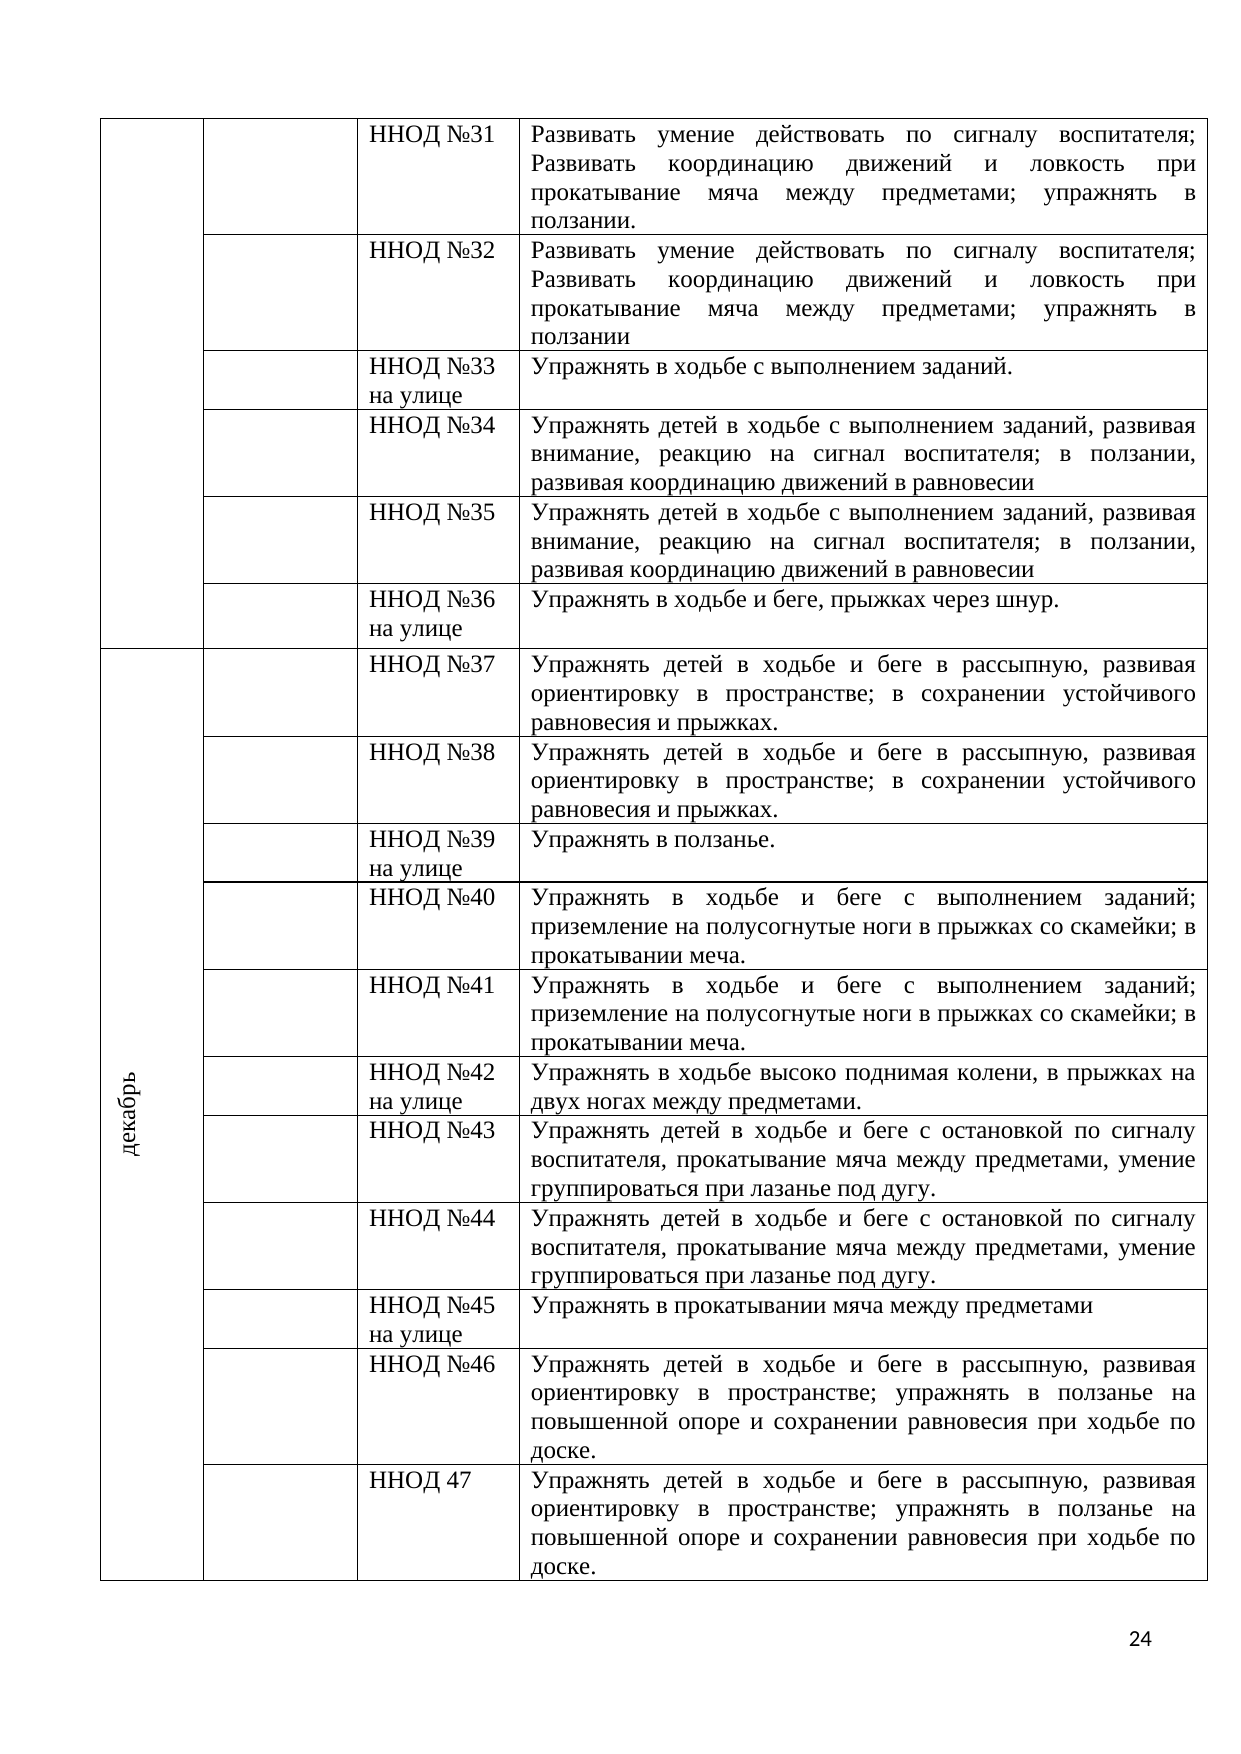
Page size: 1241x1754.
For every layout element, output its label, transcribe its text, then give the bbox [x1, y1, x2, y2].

table_cell [204, 1203, 357, 1289]
table_cell Упражнять в ходьбе и беге, прыжках через шнур. [520, 584, 1207, 648]
table_cell Упражнять детей в ходьбе и беге в рассыпную, развивая ориентировку в пространстве; упражнять в ползанье на повышенной опоре и сохранении равновесия при ходьбе по доске. [520, 1349, 1207, 1464]
table_cell [204, 497, 357, 583]
table_cell ННОД №40 [358, 883, 519, 969]
table_cell Упражнять детей в ходьбе с выполнением заданий, развивая внимание, реакцию на сигнал воспитателя; в ползании, развивая координацию движений в равновесии [520, 497, 1207, 583]
table_cell [204, 351, 357, 409]
table_cell ННОД №39 на улице [358, 824, 519, 881]
table_cell Упражнять в ходьбе высоко поднимая колени, в прыжках на двух ногах между предметами. [520, 1057, 1207, 1114]
table_cell Упражнять детей в ходьбе и беге с остановкой по сигналу воспитателя, прокатывание мяча между предметами, умение группироваться при лазанье под дугу. [520, 1203, 1207, 1289]
table_cell ННОД №35 [358, 497, 519, 583]
table_cell Развивать умение действовать по сигналу воспитателя; Развивать координацию движений и ловкость при прокатывание мяча между предметами; упражнять в ползании [520, 235, 1207, 350]
table_cell ННОД №42 на улице [358, 1057, 519, 1114]
table_cell ННОД №34 [358, 410, 519, 496]
table_cell Упражнять в ходьбе и беге с выполнением заданий; приземление на полусогнутые ноги в прыжках со скамейки; в прокатывании меча. [520, 883, 1207, 969]
table_cell [204, 1290, 357, 1348]
table_cell [204, 235, 357, 350]
table_cell [204, 410, 357, 496]
table_cell ННОД №38 [358, 737, 519, 823]
table_cell ННОД №46 [358, 1349, 519, 1464]
table_cell [204, 883, 357, 969]
table_cell [204, 1057, 357, 1114]
table_cell ННОД №33 на улице [358, 351, 519, 409]
table_cell Упражнять детей в ходьбе с выполнением заданий, развивая внимание, реакцию на сигнал воспитателя; в ползании, развивая координацию движений в равновесии [520, 410, 1207, 496]
table_cell ННОД №32 [358, 235, 519, 350]
table_cell ННОД №41 [358, 970, 519, 1056]
table_cell ННОД №37 [358, 649, 519, 736]
table_cell ННОД №43 [358, 1116, 519, 1202]
table_cell [204, 119, 357, 234]
table_cell [204, 649, 357, 736]
table_cell Упражнять детей в ходьбе и беге в рассыпную, развивая ориентировку в пространстве; упражнять в ползанье на повышенной опоре и сохранении равновесия при ходьбе по доске. [520, 1465, 1207, 1580]
table_cell [204, 1349, 357, 1464]
table_cell декабрь [101, 649, 203, 1580]
table_cell ННОД №44 [358, 1203, 519, 1289]
table_cell Упражнять в ходьбе с выполнением заданий. [520, 351, 1207, 409]
table_cell Упражнять детей в ходьбе и беге в рассыпную, развивая ориентировку в пространстве; в сохранении устойчивого равновесия и прыжках. [520, 737, 1207, 823]
table_cell [204, 1116, 357, 1202]
table_cell ННОД №36 на улице [358, 584, 519, 648]
table_cell Упражнять детей в ходьбе и беге в рассыпную, развивая ориентировку в пространстве; в сохранении устойчивого равновесия и прыжках. [520, 649, 1207, 736]
table_cell [204, 1465, 357, 1580]
table_cell Упражнять в ходьбе и беге с выполнением заданий; приземление на полусогнутые ноги в прыжках со скамейки; в прокатывании меча. [520, 970, 1207, 1056]
table_cell [204, 584, 357, 648]
table_cell [204, 824, 357, 881]
table_cell ННОД №31 [358, 119, 519, 234]
table_cell [204, 737, 357, 823]
table_cell ННОД №45 на улице [358, 1290, 519, 1348]
table_cell Упражнять в прокатывании мяча между предметами [520, 1290, 1207, 1348]
table_cell Упражнять детей в ходьбе и беге с остановкой по сигналу воспитателя, прокатывание мяча между предметами, умение группироваться при лазанье под дугу. [520, 1116, 1207, 1202]
table_cell Упражнять в ползанье. [520, 824, 1207, 881]
table_cell Развивать умение действовать по сигналу воспитателя; Развивать координацию движений и ловкость при прокатывание мяча между предметами; упражнять в ползании. [520, 119, 1207, 234]
table_cell ННОД 47 [358, 1465, 519, 1580]
table_cell [204, 970, 357, 1056]
